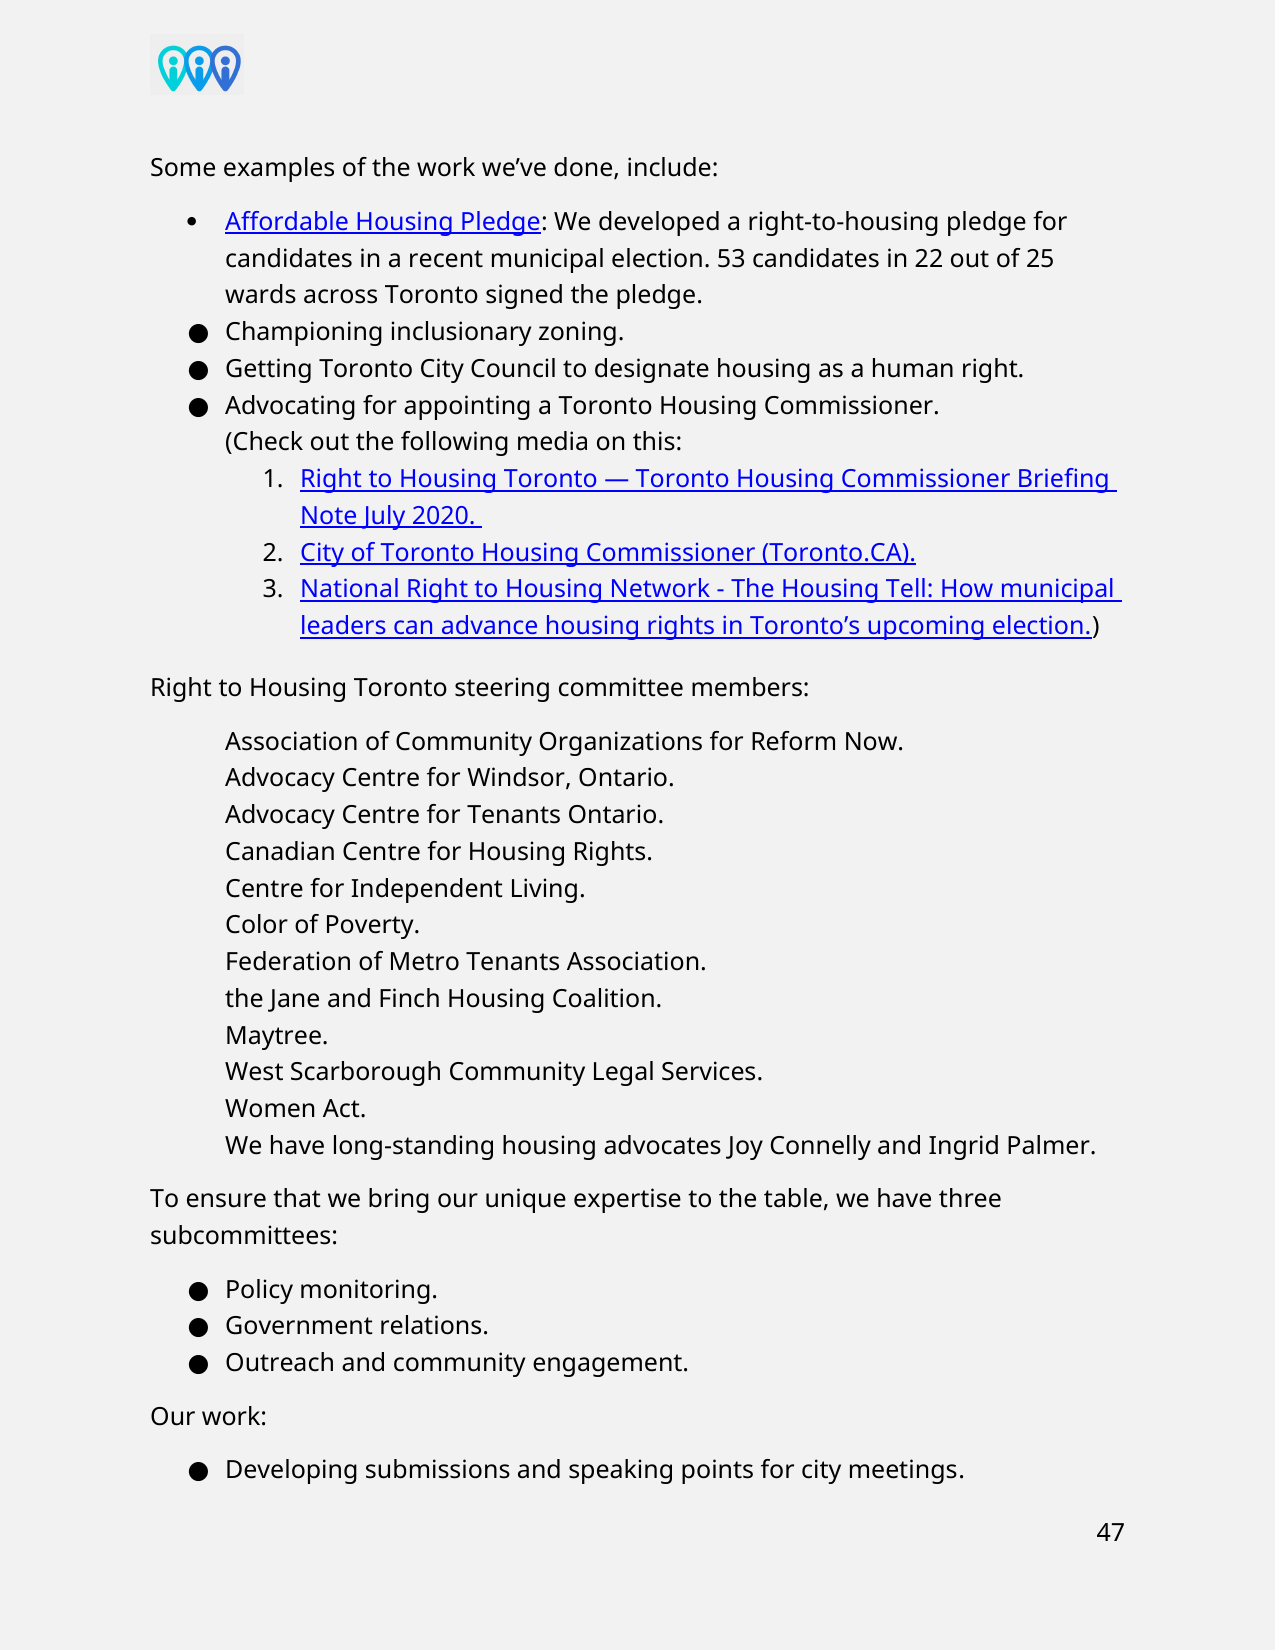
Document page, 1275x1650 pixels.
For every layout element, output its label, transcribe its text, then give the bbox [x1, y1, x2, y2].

list Government relations. [187, 1308, 1125, 1342]
text To ensure that we bring our unique expertise to the table, we have three subcommittees: [150, 1181, 1125, 1252]
list Outreach and community engagement. [187, 1345, 1125, 1379]
text Right to Housing Toronto steering committee members: [150, 670, 1125, 704]
list Getting Toronto City Council to designate housing as a human right. [187, 351, 1125, 384]
text Advocacy Centre for Tenants Ontario. [225, 797, 1125, 831]
text Canadian Centre for Housing Rights. [225, 833, 1125, 867]
text West Scarborough Community Legal Services. [225, 1054, 1125, 1088]
list National Right to Housing Network - The Housing Tell: How municipal leaders can advance housing rights in Toronto’s upcoming election.) [262, 571, 1125, 642]
text Maytree. [225, 1017, 1125, 1051]
text Color of Poverty. [225, 907, 1125, 941]
list Affordable Housing Pledge: We developed a right-to-housing pledge for candidates in a recent municipal election. 53 candidates in 22 out of 25 wards across Toronto signed the pledge. [187, 203, 1125, 311]
list Advocating for appointing a Toronto Housing Commissioner. (Check out the following media on this: [187, 387, 1125, 458]
list Right to Housing Toronto — Toronto Housing Commissioner Briefing Note July 2020. [262, 461, 1125, 532]
list Developing submissions and speaking points for city meetings. [187, 1452, 1125, 1486]
list City of Toronto Housing Commissioner (Toronto.CA). [262, 534, 1125, 568]
text Some examples of the work we’ve done, include: [150, 150, 1125, 184]
text Centre for Independent Living. [225, 870, 1125, 904]
text Women Act. [225, 1091, 1125, 1125]
text the Jane and Finch Housing Coalition. [225, 981, 1125, 1014]
text Association of Community Organizations for Reform Now. [225, 723, 1125, 757]
picture [150, 34, 244, 95]
text Federation of Metro Tenants Association. [225, 944, 1125, 978]
list Championing inclusionary zoning. [187, 314, 1125, 348]
text Our work: [150, 1398, 1125, 1432]
list Policy monitoring. [187, 1271, 1125, 1305]
text Advocacy Centre for Windsor, Ontario. [225, 760, 1125, 794]
text We have long-standing housing advocates Joy Connelly and Ingrid Palmer. [225, 1128, 1125, 1162]
